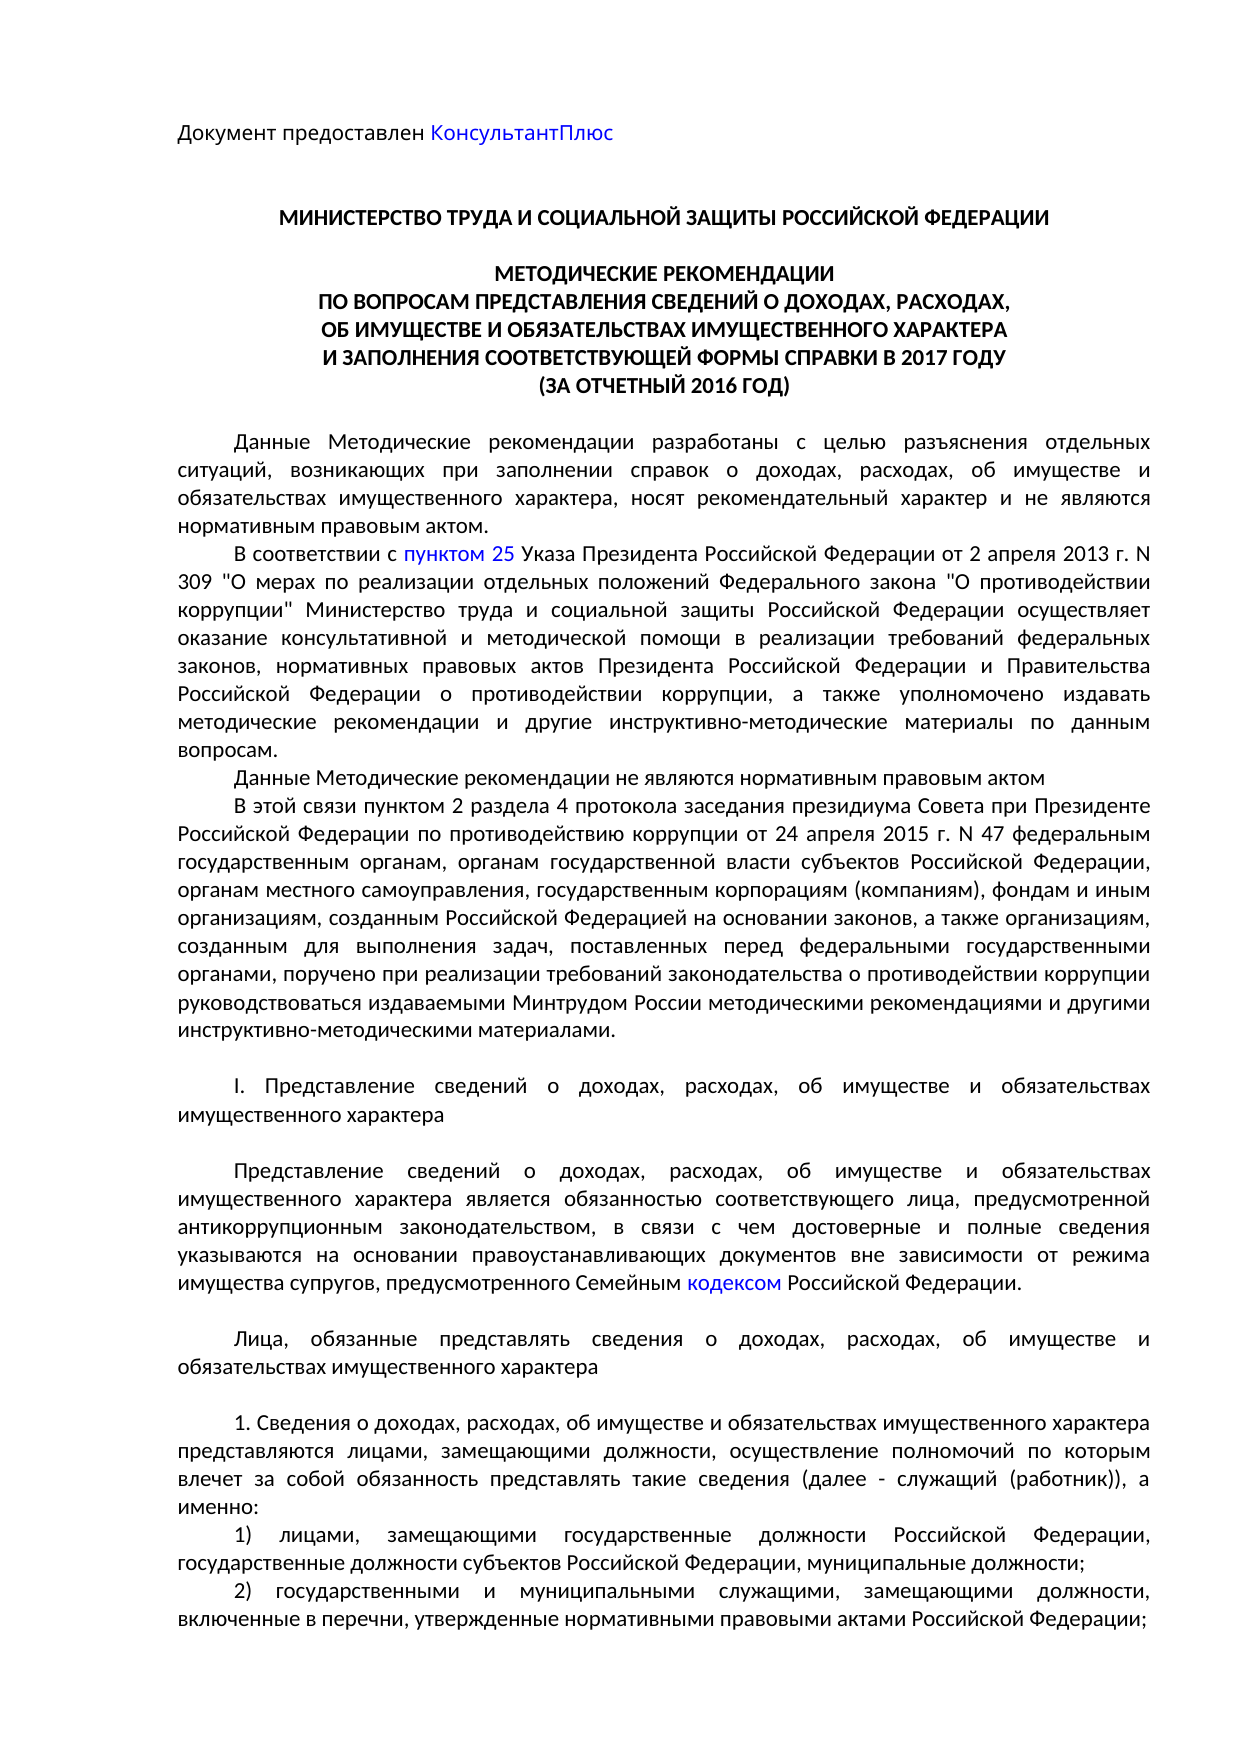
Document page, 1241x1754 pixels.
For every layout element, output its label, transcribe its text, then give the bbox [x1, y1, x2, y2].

title И ЗАПОЛНЕНИЯ СООТВЕТСТВУЮЩЕЙ ФОРМЫ СПРАВКИ В 2017 ГОДУ [177, 343, 1152, 371]
title ОБ ИМУЩЕСТВЕ И ОБЯЗАТЕЛЬСТВАХ ИМУЩЕСТВЕННОГО ХАРАКТЕРА [177, 315, 1152, 343]
text Представление сведений о доходах, расходах, об имуществе и обязательствах имущественного характера является обязанностью соответствующего лица, предусмотренной антикоррупционным законодательством, в связи с чем достоверные и полные сведения указываются на основании правоустанавливающих документов вне зависимости от режима имущества супругов, предусмотренного Семейным кодексом Российской Федерации. [177, 1156, 1152, 1296]
text Данные Методические рекомендации не являются нормативным правовым актом [177, 763, 1152, 791]
title (ЗА ОТЧЕТНЫЙ 2016 ГОД) [177, 371, 1152, 399]
text 2) государственными и муниципальными служащими, замещающими должности, включенные в перечни, утвержденные нормативными правовыми актами Российской Федерации; [177, 1576, 1152, 1632]
text I. Представление сведений о доходах, расходах, об имуществе и обязательствах имущественного характера [177, 1072, 1152, 1128]
title Документ предоставлен КонсультантПлюс [177, 118, 1152, 175]
title МЕТОДИЧЕСКИЕ РЕКОМЕНДАЦИИ [177, 259, 1152, 287]
text 1) лицами, замещающими государственные должности Российской Федерации, государственные должности субъектов Российской Федерации, муниципальные должности; [177, 1520, 1152, 1576]
title МИНИСТЕРСТВО ТРУДА И СОЦИАЛЬНОЙ ЗАЩИТЫ РОССИЙСКОЙ ФЕДЕРАЦИИ [177, 203, 1152, 231]
text Лица, обязанные представлять сведения о доходах, расходах, об имуществе и обязательствах имущественного характера [177, 1324, 1152, 1380]
text 1. Сведения о доходах, расходах, об имуществе и обязательствах имущественного характера представляются лицами, замещающими должности, осуществление полномочий по которым влечет за собой обязанность представлять такие сведения (далее - служащий (работник)), а именно: [177, 1408, 1152, 1520]
text В этой связи пунктом 2 раздела 4 протокола заседания президиума Совета при Президенте Российской Федерации по противодействию коррупции от 24 апреля 2015 г. N 47 федеральным государственным органам, органам государственной власти субъектов Российской Федерации, органам местного самоуправления, государственным корпорациям (компаниям), фондам и иным организациям, созданным Российской Федерацией на основании законов, а также организациям, созданным для выполнения задач, поставленных перед федеральными государственными органами, поручено при реализации требований законодательства о противодействии коррупции руководствоваться издаваемыми Минтрудом России методическими рекомендациями и другими инструктивно-методическими материалами. [177, 791, 1152, 1044]
title ПО ВОПРОСАМ ПРЕДСТАВЛЕНИЯ СВЕДЕНИЙ О ДОХОДАХ, РАСХОДАХ, [177, 287, 1152, 315]
text Данные Методические рекомендации разработаны с целью разъяснения отдельных ситуаций, возникающих при заполнении справок о доходах, расходах, об имуществе и обязательствах имущественного характера, носят рекомендательный характер и не являются нормативным правовым актом. [177, 427, 1152, 539]
text В соответствии с пунктом 25 Указа Президента Российской Федерации от 2 апреля 2013 г. N 309 "О мерах по реализации отдельных положений Федерального закона "О противодействии коррупции" Министерство труда и социальной защиты Российской Федерации осуществляет оказание консультативной и методической помощи в реализации требований федеральных законов, нормативных правовых актов Президента Российской Федерации и Правительства Российской Федерации о противодействии коррупции, а также уполномочено издавать методические рекомендации и другие инструктивно-методические материалы по данным вопросам. [177, 539, 1152, 763]
